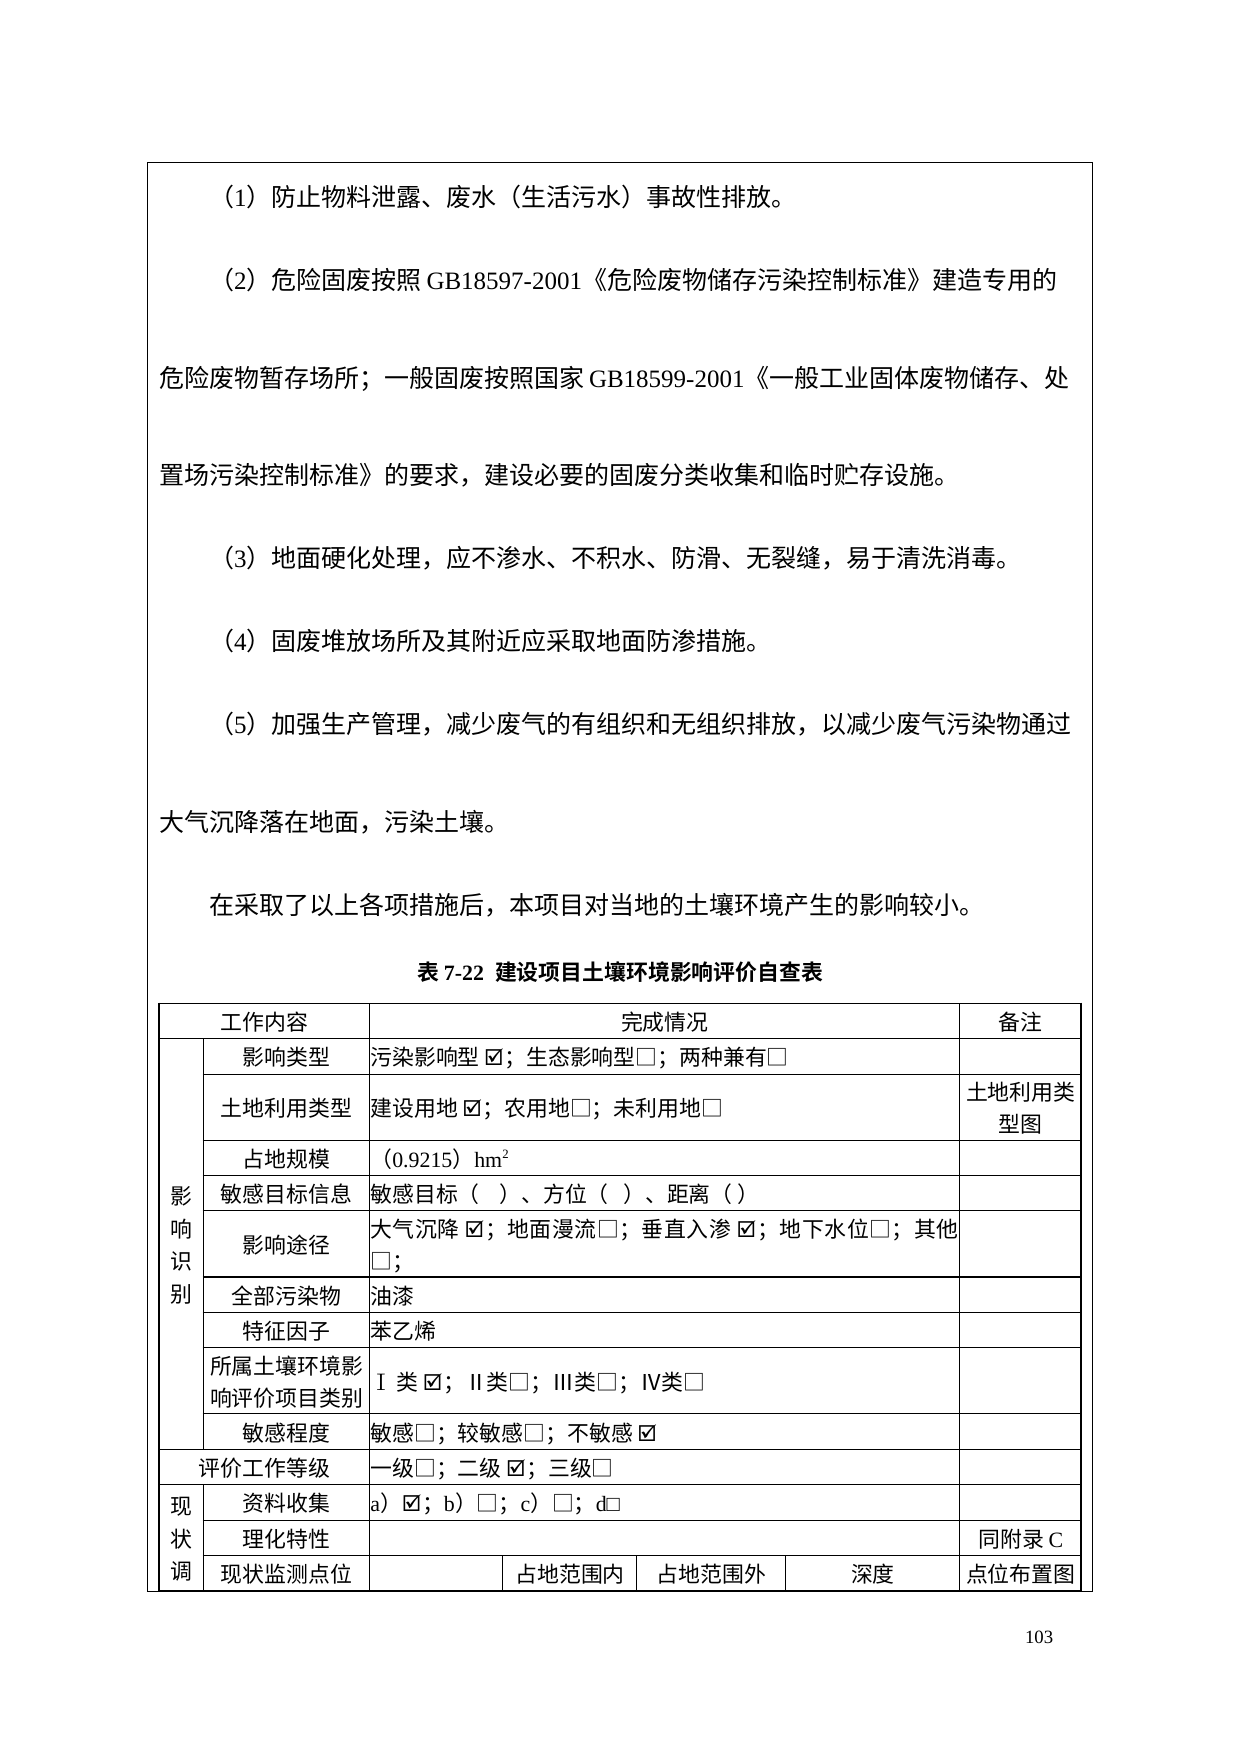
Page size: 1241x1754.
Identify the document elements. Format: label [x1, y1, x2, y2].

table_header [148, 163, 1092, 1591]
